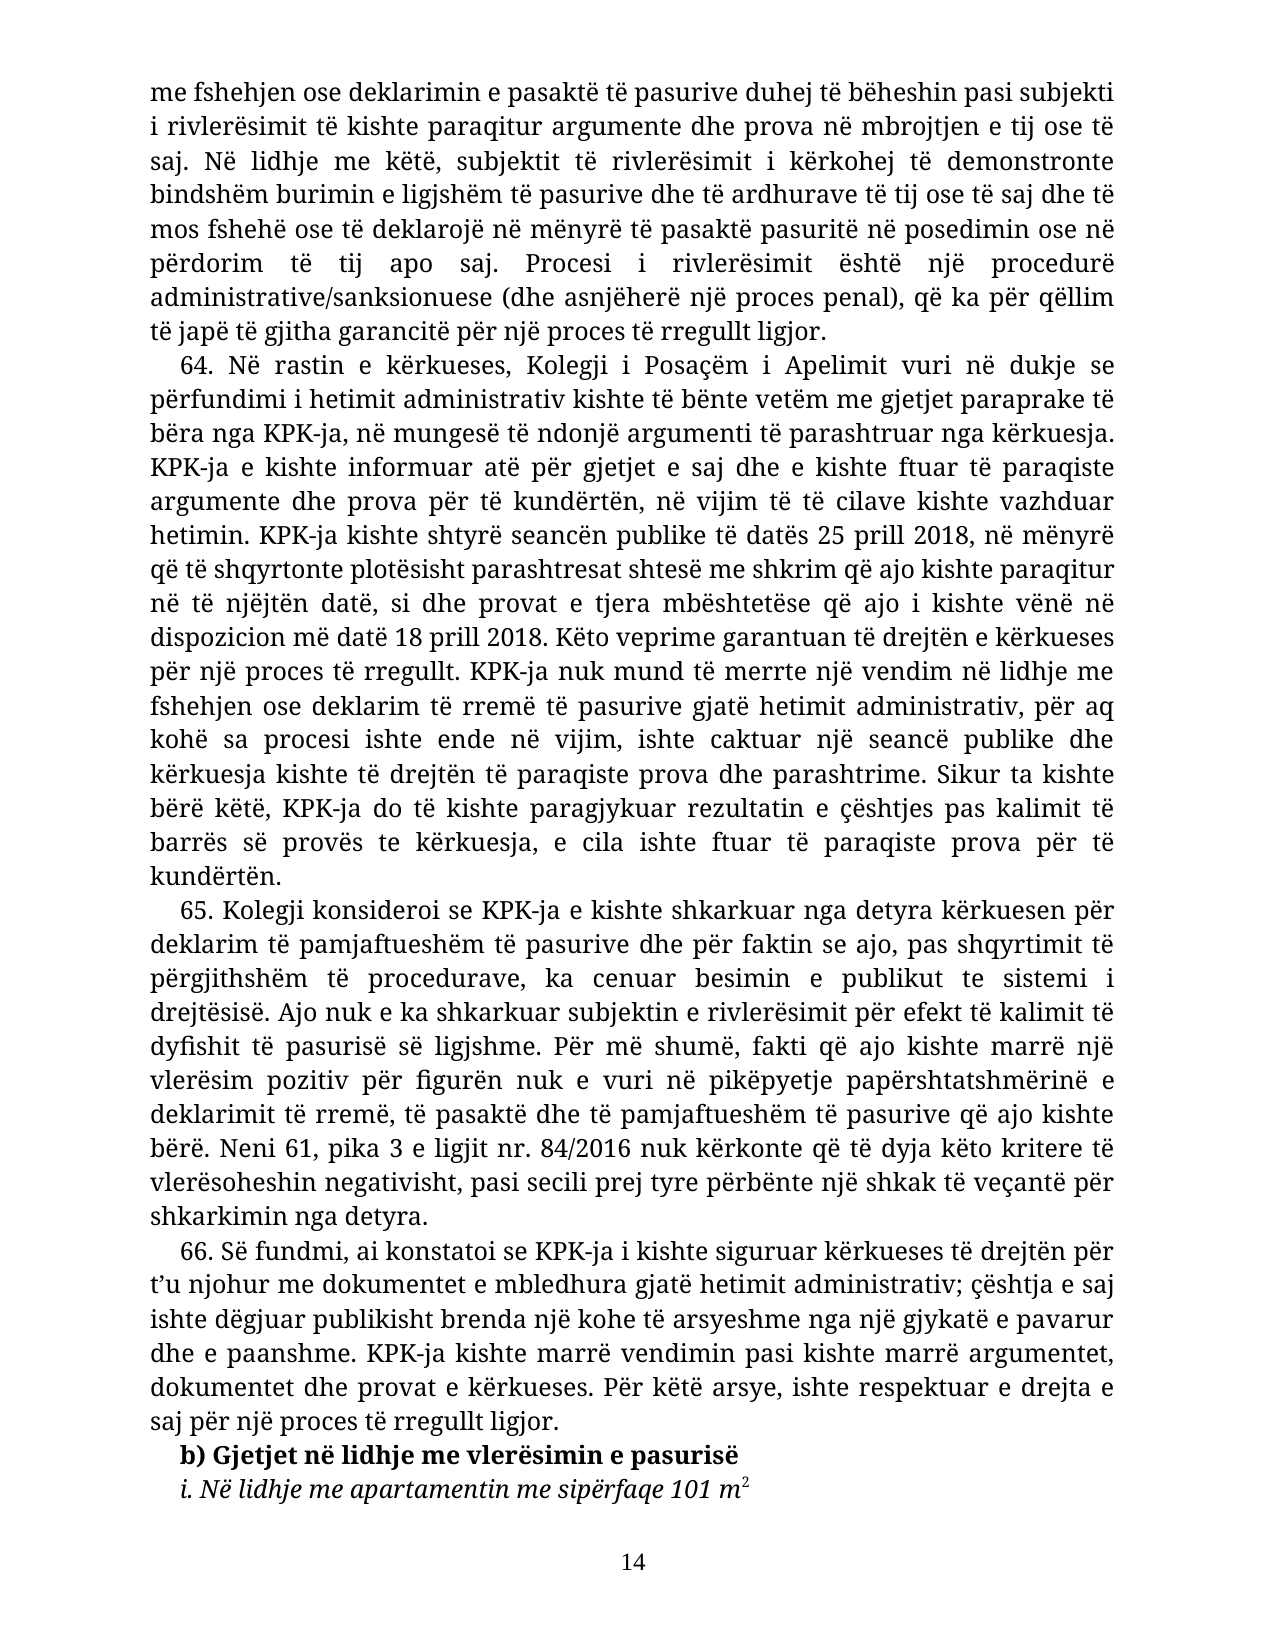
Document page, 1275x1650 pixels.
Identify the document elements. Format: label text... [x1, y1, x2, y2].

text 66. Së fundmi, ai konstatoi se KPK-ja i kishte siguruar kërkueses të drejtën për t’u njohur me dokumentet e mbledhura gjatë hetimit administrativ; çështja e saj ishte dëgjuar publikisht brenda një kohe të arsyeshme nga një gjykatë e pavarur dhe e paanshme. KPK-ja kishte marrë vendimin pasi kishte marrë argumentet, dokumentet dhe provat e kërkueses. Për këtë arsye, ishte respektuar e drejta e saj për një proces të rregullt ligjor. [150, 1233, 1116, 1437]
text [150, 75, 1116, 347]
text 64. Në rastin e kërkueses, Kolegji i Posaçëm i Apelimit vuri në dukje se përfundimi i hetimit administrativ kishte të bënte vetëm me gjetjet paraprake të bëra nga KPK-ja, në mungesë të ndonjë argumenti të parashtruar nga kërkuesja. KPK-ja e kishte informuar atë për gjetjet e saj dhe e kishte ftuar të paraqiste argumente dhe prova për të kundërtën, në vijim të të cilave kishte vazhduar hetimin. KPK-ja kishte shtyrë seancën publike të datës 25 prill 2018, në mënyrë që të shqyrtonte plotësisht parashtresat shtesë me shkrim që ajo kishte paraqitur në të njëjtën datë, si dhe provat e tjera mbështetëse që ajo i kishte vënë në dispozicion më datë 18 prill 2018. Këto veprime garantuan të drejtën e kërkueses për një proces të rregullt. KPK-ja nuk mund të merrte një vendim në lidhje me fshehjen ose deklarim të rremë të pasurive gjatë hetimit administrativ, për aq kohë sa procesi ishte ende në vijim, ishte caktuar një seancë publike dhe kërkuesja kishte të drejtën të paraqiste prova dhe parashtrime. Sikur ta kishte bërë këtë, KPK-ja do të kishte paragjykuar rezultatin e çështjes pas kalimit të barrës së provës te kërkuesja, e cila ishte ftuar të paraqiste prova për të kundërtën. [150, 347, 1116, 892]
text i. Në lidhje me apartamentin me sipërfaqe 101 m2 [150, 1472, 1116, 1506]
text 65. Kolegji konsideroi se KPK-ja e kishte shkarkuar nga detyra kërkuesen për deklarim të pamjaftueshëm të pasurive dhe për faktin se ajo, pas shqyrtimit të përgjithshëm të procedurave, ka cenuar besimin e publikut te sistemi i drejtësisë. Ajo nuk e ka shkarkuar subjektin e rivlerësimit për efekt të kalimit të dyfishit të pasurisë së ligjshme. Për më shumë, fakti që ajo kishte marrë një vlerësim pozitiv për figurën nuk e vuri në pikëpyetje papërshtatshmërinë e deklarimit të rremë, të pasaktë dhe të pamjaftueshëm të pasurive që ajo kishte bërë. Neni 61, pika 3 e ligjit nr. 84/2016 nuk kërkonte që të dyja këto kritere të vlerësoheshin negativisht, pasi secili prej tyre përbënte një shkak të veçantë për shkarkimin nga detyra. [150, 892, 1116, 1233]
text b) Gjetjet në lidhje me vlerësimin e pasurisë [150, 1437, 1116, 1472]
